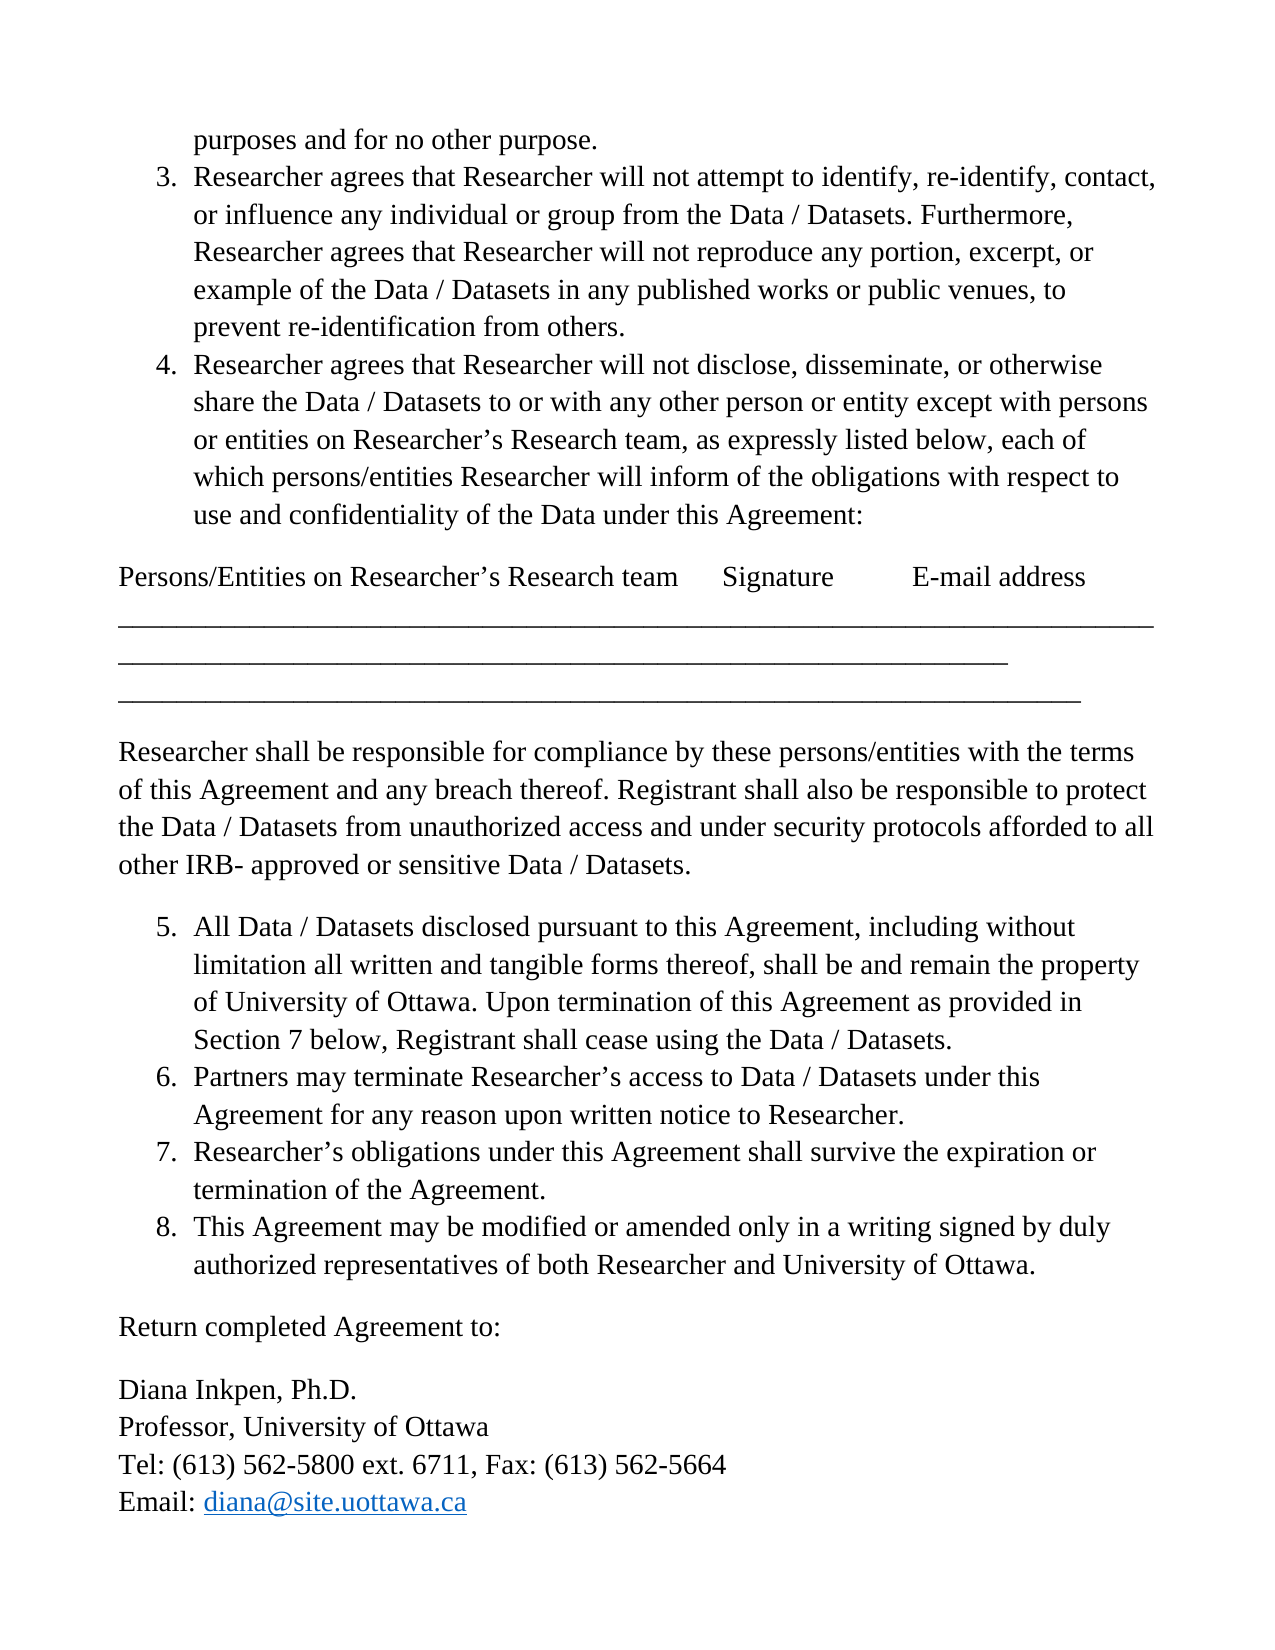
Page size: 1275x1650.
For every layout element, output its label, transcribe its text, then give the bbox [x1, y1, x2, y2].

list Partners may terminate Researcher’s access to Data / Datasets under this Agreement for any reason upon written notice to Researcher. [156, 1056, 1157, 1131]
text Diana Inkpen, Ph.D. Professor, University of Ottawa Tel: (613) 562-5800 ext. 6711, Fax: (613) 562-5664 Email: diana@site.uottawa.ca [118, 1368, 1157, 1518]
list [156, 118, 1157, 156]
list All Data / Datasets disclosed pursuant to this Agreement, including without limitation all written and tangible forms thereof, shall be and remain the property of University of Ottawa. Upon termination of this Agreement as provided in Section 7 below, Registrant shall cease using the Data / Datasets. [156, 906, 1157, 1056]
list Researcher’s obligations under this Agreement shall survive the expiration or termination of the Agreement. [156, 1131, 1157, 1206]
text Return completed Agreement to: [118, 1306, 1157, 1343]
list Researcher agrees that Researcher will not attempt to identify, re-identify, contact, or influence any individual or group from the Data / Datasets. Furthermore, Researcher agrees that Researcher will not reproduce any portion, excerpt, or example of the Data / Datasets in any published works or public venues, to prevent re-identification from others. [156, 156, 1157, 343]
list Researcher agrees that Researcher will not disclose, disseminate, or otherwise share the Data / Datasets to or with any other person or entity except with persons or entities on Researcher’s Research team, as expressly listed below, each of which persons/entities Researcher will inform of the obligations with respect to use and confidentiality of the Data under this Agreement: [156, 343, 1157, 531]
text Persons/Entities on Researcher’s Research team Signature E-mail address ____________________________________________________________________________________________________________________________________ __________________________________________________________________ [118, 556, 1157, 706]
list This Agreement may be modified or amended only in a writing signed by duly authorized representatives of both Researcher and University of Ottawa. [156, 1206, 1157, 1281]
text Researcher shall be responsible for compliance by these persons/entities with the terms of this Agreement and any breach thereof. Registrant shall also be responsible to protect the Data / Datasets from unauthorized access and under security protocols afforded to all other IRB- approved or sensitive Data / Datasets. [118, 731, 1157, 881]
